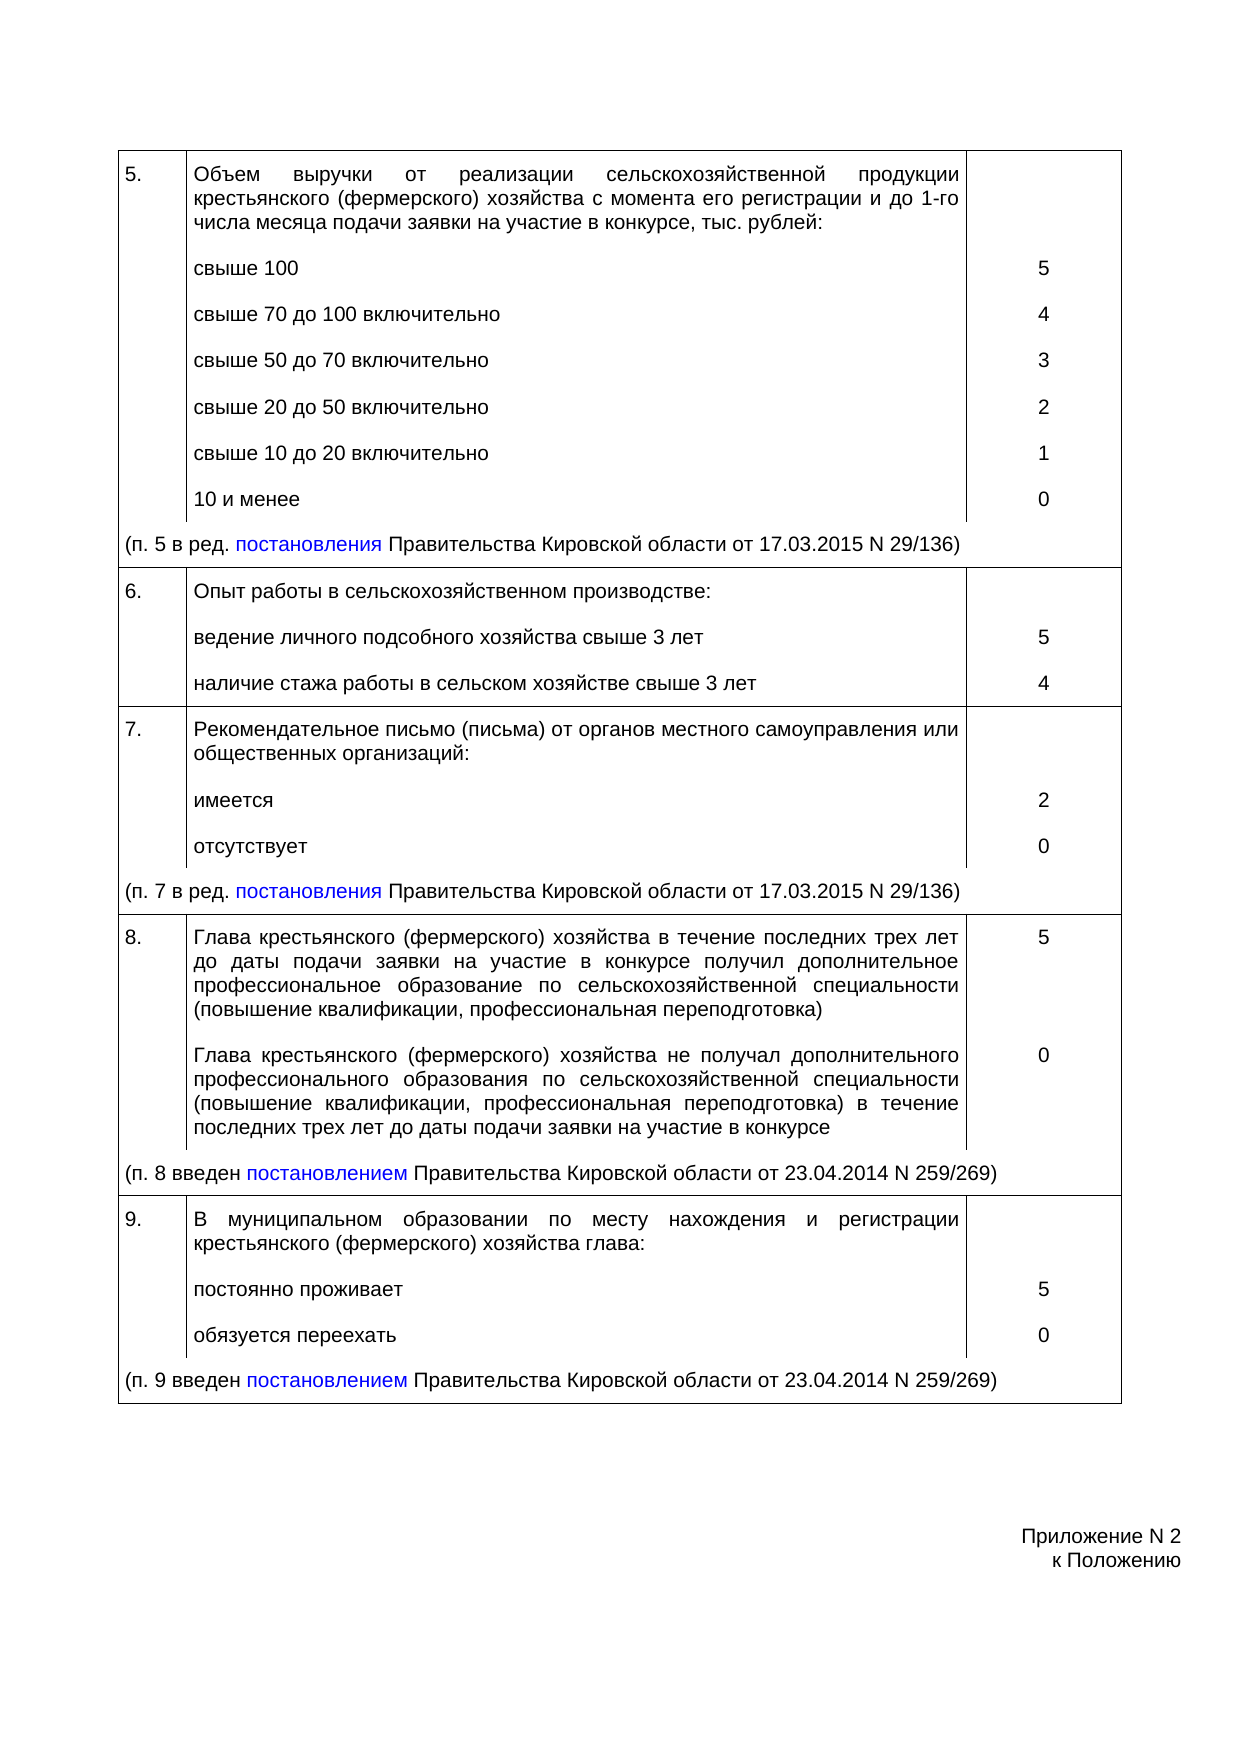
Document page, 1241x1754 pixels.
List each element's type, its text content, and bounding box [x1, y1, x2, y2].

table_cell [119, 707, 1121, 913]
text Приложение N 2 [118, 1524, 1181, 1548]
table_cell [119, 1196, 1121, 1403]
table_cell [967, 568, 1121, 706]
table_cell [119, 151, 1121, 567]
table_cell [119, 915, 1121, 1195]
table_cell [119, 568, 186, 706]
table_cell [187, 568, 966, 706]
text к Положению [118, 1548, 1181, 1572]
